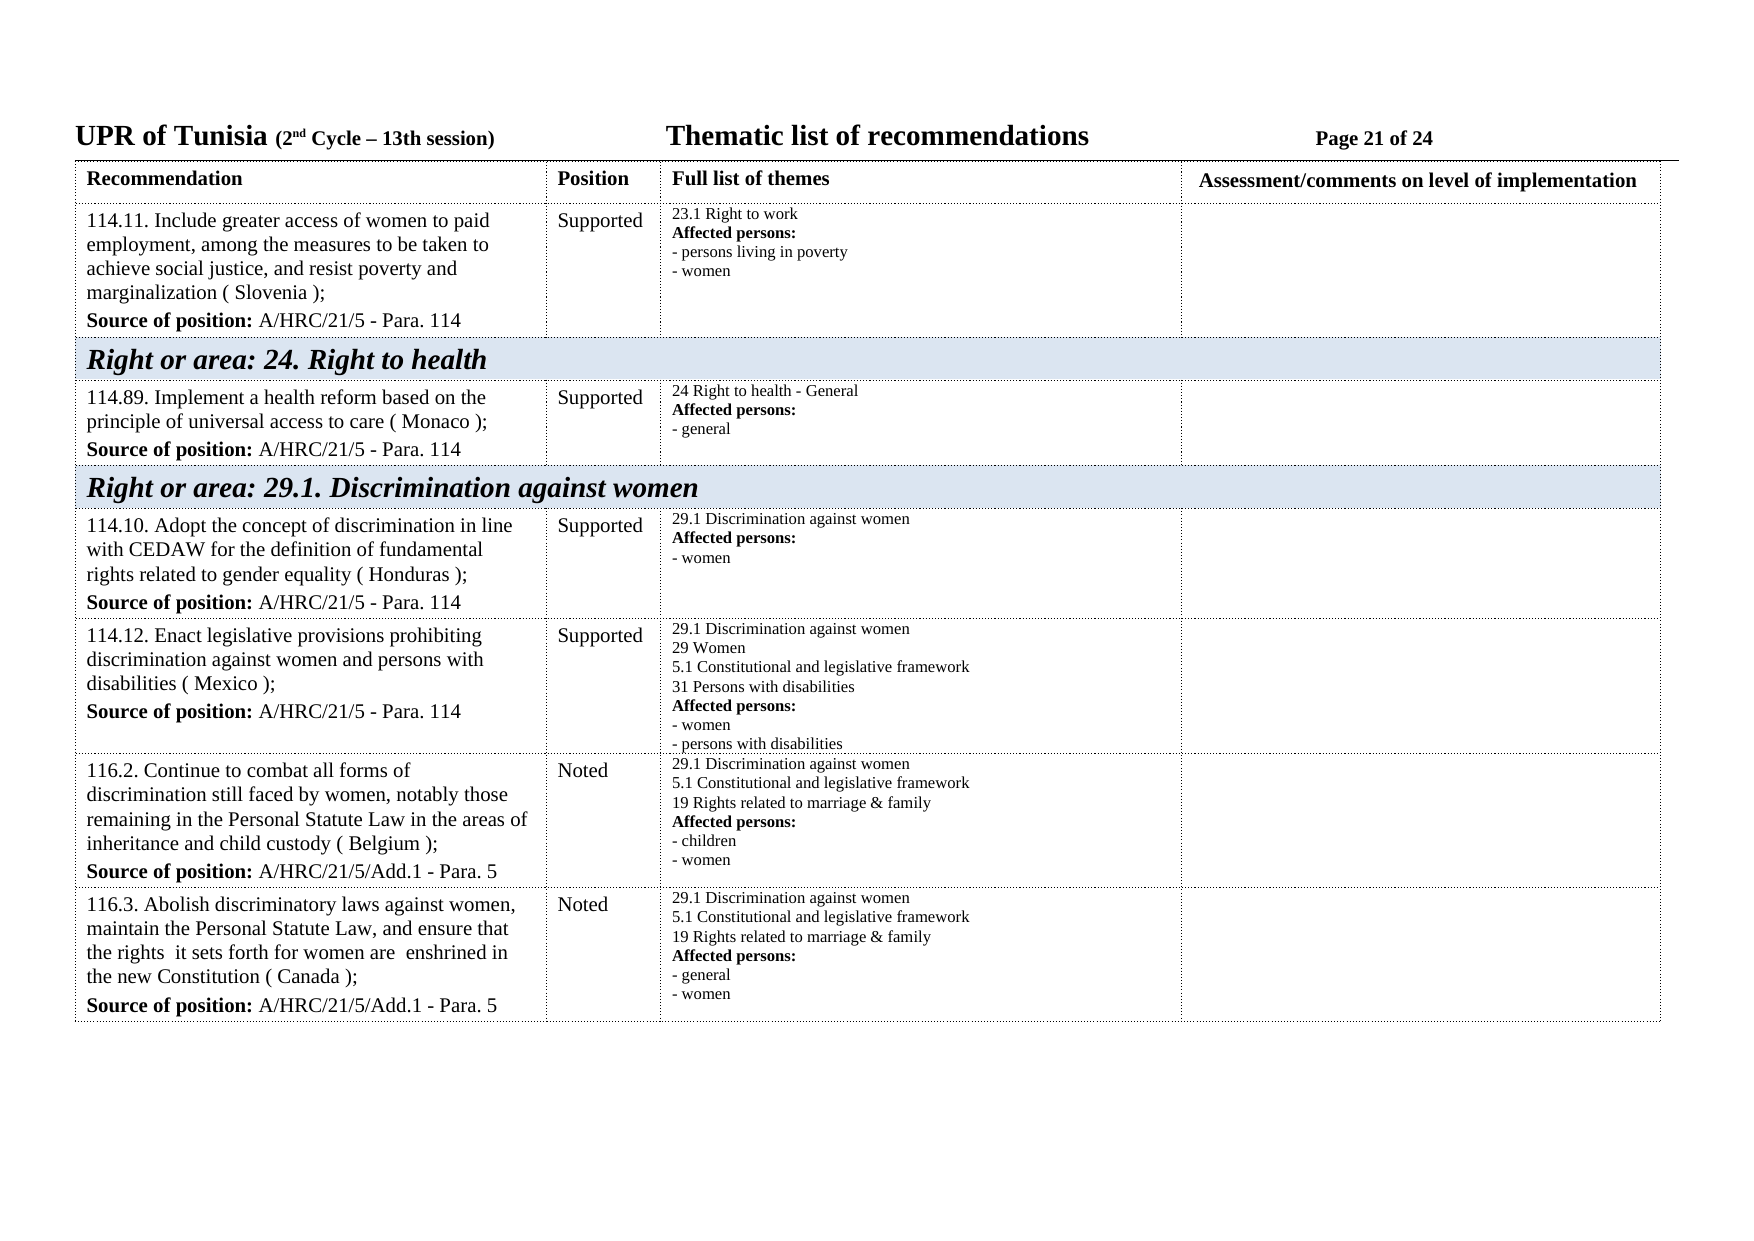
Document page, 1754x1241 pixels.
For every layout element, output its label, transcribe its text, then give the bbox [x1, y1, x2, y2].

table_header Assessment/comments on level of implementation [1181, 161, 1661, 203]
table_cell 114.11. Include greater access of women to paid employment, among the measures to be taken to achieve social justice, and resist poverty and marginalization ( Slovenia ); Source of position: A/HRC/21/5 - Para. 114 [75, 203, 546, 337]
table_cell Supported [546, 380, 661, 465]
table_cell [1181, 203, 1661, 337]
table_cell [1181, 753, 1661, 887]
table_header Full list of themes [661, 161, 1181, 203]
table_cell 29.1 Discrimination against women 5.1 Constitutional and legislative framework 19 Rights related to marriage & family Affected persons: - children - women [661, 753, 1181, 887]
table_cell [1181, 887, 1661, 1021]
table_cell Right or area: 29.1. Discrimination against women [75, 465, 1661, 508]
table_cell Supported [546, 618, 661, 753]
table_cell 29.1 Discrimination against women 5.1 Constitutional and legislative framework 19 Rights related to marriage & family Affected persons: - general - women [661, 887, 1181, 1021]
table_cell Supported [546, 203, 661, 337]
table_cell 116.2. Continue to combat all forms of discrimination still faced by women, notably those remaining in the Personal Statute Law in the areas of inheritance and child custody ( Belgium ); Source of position: A/HRC/21/5/Add.1 - Para. 5 [75, 753, 546, 887]
table_header Position [546, 161, 661, 203]
table_cell Noted [546, 753, 661, 887]
table_header Recommendation [75, 161, 546, 203]
table_cell 23.1 Right to work Affected persons: - persons living in poverty - women [661, 203, 1181, 337]
table_cell [1181, 380, 1661, 465]
table_cell Noted [546, 887, 661, 1021]
table_cell [1181, 618, 1661, 753]
table_cell Right or area: 24. Right to health [75, 337, 1661, 379]
table_cell 114.12. Enact legislative provisions prohibiting discrimination against women and persons with disabilities ( Mexico ); Source of position: A/HRC/21/5 - Para. 114 [75, 618, 546, 753]
table_cell 114.89. Implement a health reform based on the principle of universal access to care ( Monaco ); Source of position: A/HRC/21/5 - Para. 114 [75, 380, 546, 465]
table_cell 114.10. Adopt the concept of discrimination in line with CEDAW for the definition of fundamental rights related to gender equality ( Honduras ); Source of position: A/HRC/21/5 - Para. 114 [75, 508, 546, 618]
table_cell 29.1 Discrimination against women 29 Women 5.1 Constitutional and legislative framework 31 Persons with disabilities Affected persons: - women - persons with disabilities [661, 618, 1181, 753]
table_cell 29.1 Discrimination against women Affected persons: - women [661, 508, 1181, 618]
table_cell [1181, 508, 1661, 618]
table_cell 24 Right to health - General Affected persons: - general [661, 380, 1181, 465]
table_cell Supported [546, 508, 661, 618]
table_cell 116.3. Abolish discriminatory laws against women, maintain the Personal Statute Law, and ensure that the rights it sets forth for women are enshrined in the new Constitution ( Canada ); Source of position: A/HRC/21/5/Add.1 - Para. 5 [75, 887, 546, 1021]
